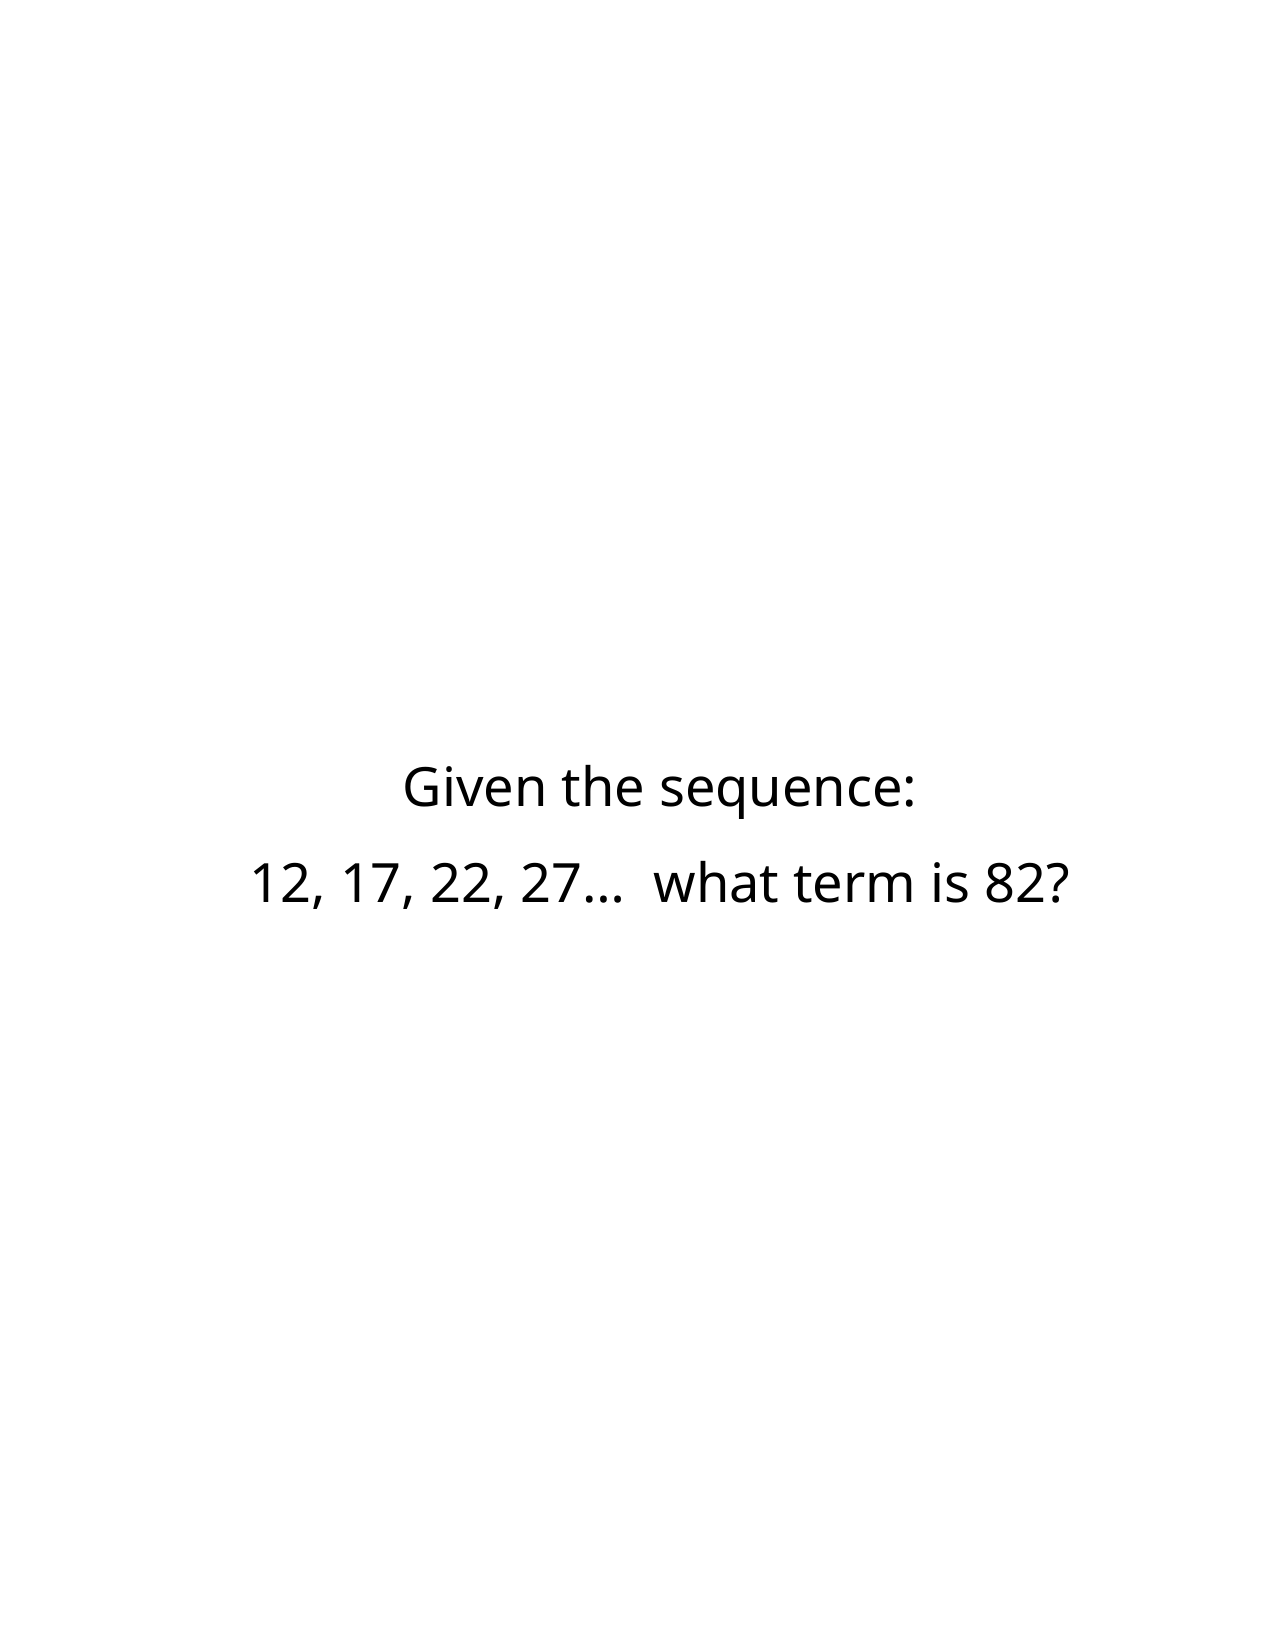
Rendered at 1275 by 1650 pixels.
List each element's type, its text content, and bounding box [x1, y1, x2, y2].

text 12, 17, 22, 27… what term is 82? [120, 845, 1200, 919]
text Given the sequence: [120, 749, 1200, 822]
